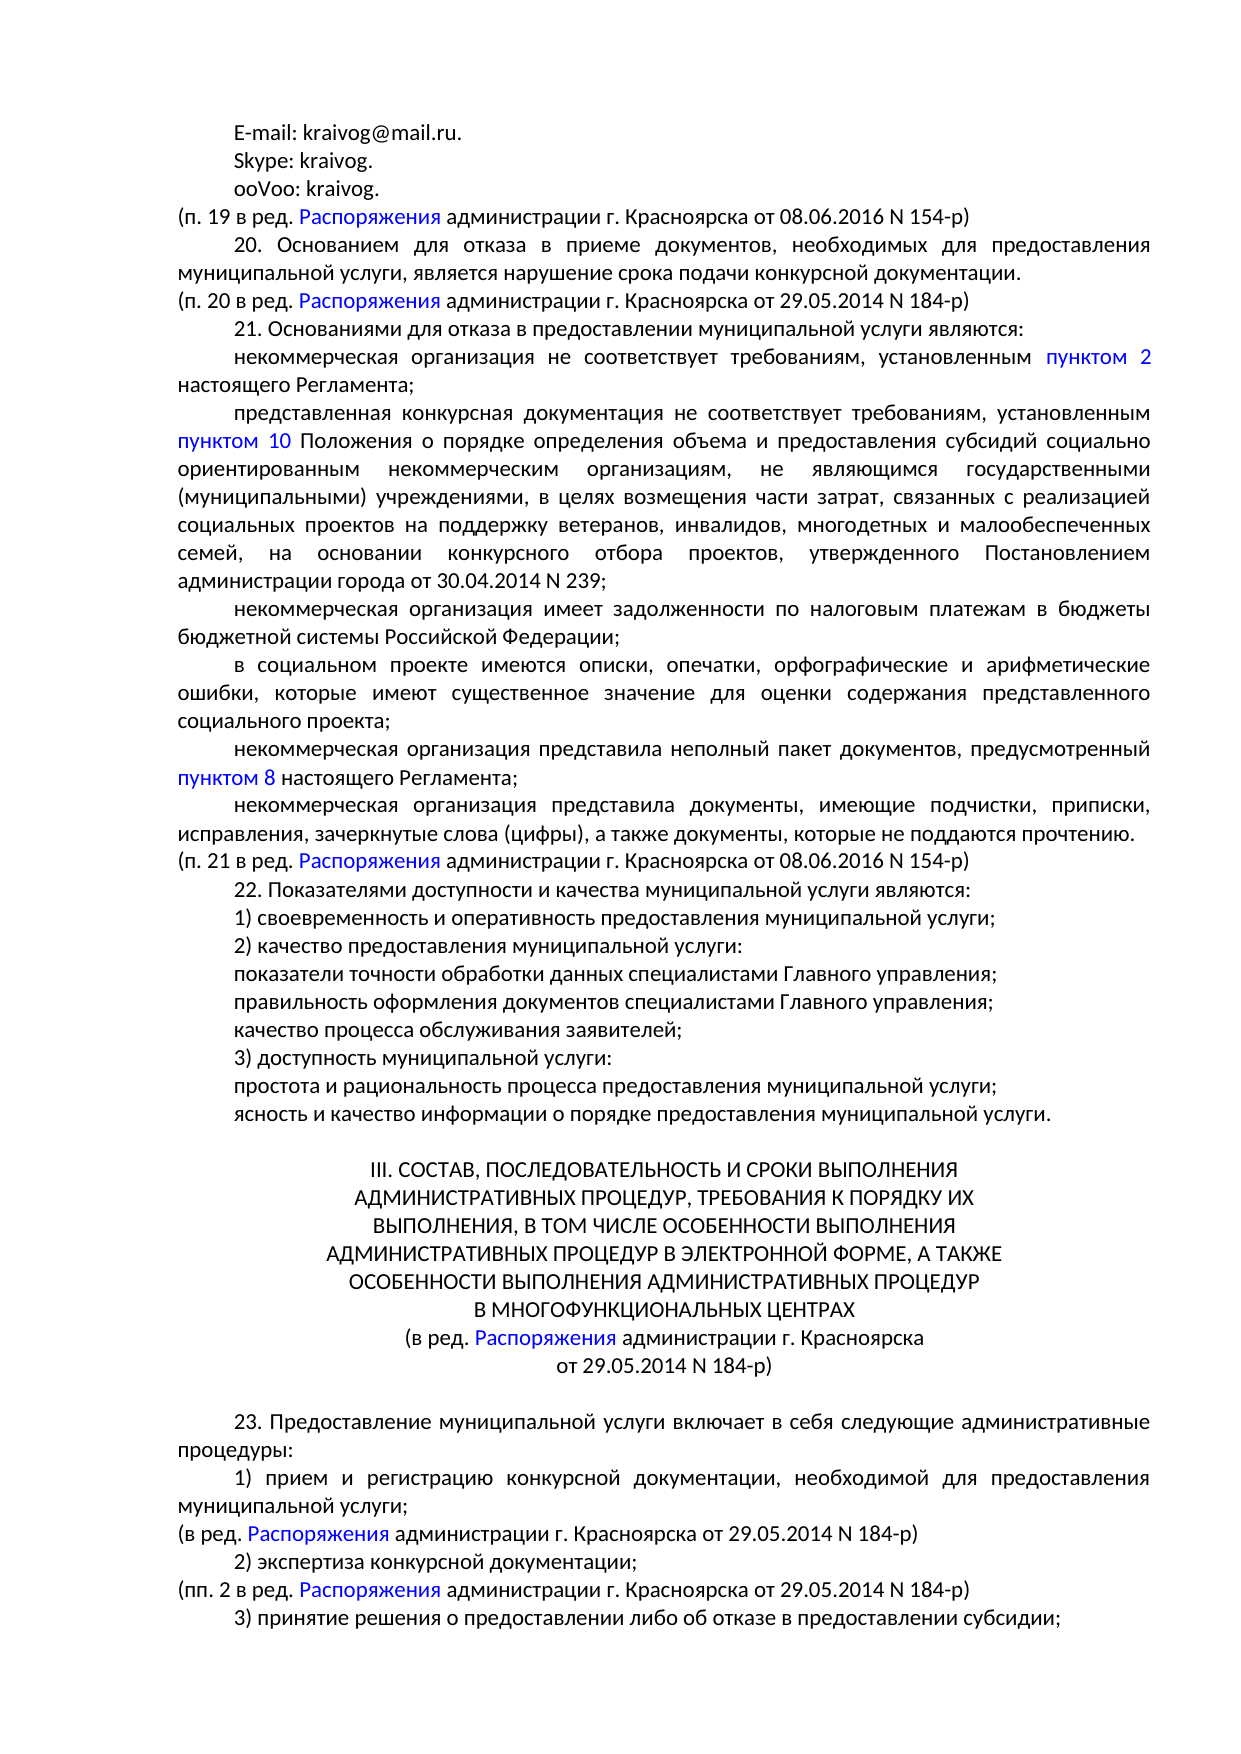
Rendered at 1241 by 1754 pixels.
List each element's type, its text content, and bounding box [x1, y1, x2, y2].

text 23. Предоставление муниципальной услуги включает в себя следующие административные процедуры: [177, 1407, 1152, 1463]
text от 29.05.2014 N 184-р) [177, 1351, 1152, 1379]
text 3) принятие решения о предоставлении либо об отказе в предоставлении субсидии; [177, 1603, 1152, 1631]
text Skype: kraivog. [177, 146, 1152, 174]
text В МНОГОФУНКЦИОНАЛЬНЫХ ЦЕНТРАХ [177, 1295, 1152, 1323]
text некоммерческая организация не соответствует требованиям, установленным пунктом 2 настоящего Регламента; [177, 342, 1152, 398]
text ooVoo: kraivog. [177, 174, 1152, 202]
text 22. Показателями доступности и качества муниципальной услуги являются: [177, 875, 1152, 903]
text правильность оформления документов специалистами Главного управления; [177, 987, 1152, 1015]
text (в ред. Распоряжения администрации г. Красноярска от 29.05.2014 N 184-р) [177, 1519, 1152, 1547]
text (п. 21 в ред. Распоряжения администрации г. Красноярска от 08.06.2016 N 154-р) [177, 847, 1152, 875]
text АДМИНИСТРАТИВНЫХ ПРОЦЕДУР В ЭЛЕКТРОННОЙ ФОРМЕ, А ТАКЖЕ [177, 1239, 1152, 1267]
text (в ред. Распоряжения администрации г. Красноярска [177, 1323, 1152, 1351]
text показатели точности обработки данных специалистами Главного управления; [177, 959, 1152, 987]
text 1) прием и регистрацию конкурсной документации, необходимой для предоставления муниципальной услуги; [177, 1463, 1152, 1519]
text 3) доступность муниципальной услуги: [177, 1043, 1152, 1071]
text в социальном проекте имеются описки, опечатки, орфографические и арифметические ошибки, которые имеют существенное значение для оценки содержания представленного социального проекта; [177, 651, 1152, 734]
text представленная конкурсная документация не соответствует требованиям, установленным пунктом 10 Положения о порядке определения объема и предоставления субсидий социально ориентированным некоммерческим организациям, не являющимся государственными (муниципальными) учреждениями, в целях возмещения части затрат, связанных с реализацией социальных проектов на поддержку ветеранов, инвалидов, многодетных и малообеспеченных семей, на основании конкурсного отбора проектов, утвержденного Постановлением администрации города от 30.04.2014 N 239; [177, 398, 1152, 594]
text III. СОСТАВ, ПОСЛЕДОВАТЕЛЬНОСТЬ И СРОКИ ВЫПОЛНЕНИЯ [177, 1155, 1152, 1183]
text АДМИНИСТРАТИВНЫХ ПРОЦЕДУР, ТРЕБОВАНИЯ К ПОРЯДКУ ИХ [177, 1183, 1152, 1211]
text 21. Основаниями для отказа в предоставлении муниципальной услуги являются: [177, 314, 1152, 342]
text некоммерческая организация представила документы, имеющие подчистки, приписки, исправления, зачеркнутые слова (цифры), а также документы, которые не поддаются прочтению. [177, 791, 1152, 847]
text 2) экспертиза конкурсной документации; [177, 1547, 1152, 1575]
text (п. 20 в ред. Распоряжения администрации г. Красноярска от 29.05.2014 N 184-р) [177, 286, 1152, 314]
text ясность и качество информации о порядке предоставления муниципальной услуги. [177, 1099, 1152, 1127]
text E-mail: kraivog@mail.ru. [177, 118, 1152, 146]
text качество процесса обслуживания заявителей; [177, 1015, 1152, 1043]
text ВЫПОЛНЕНИЯ, В ТОМ ЧИСЛЕ ОСОБЕННОСТИ ВЫПОЛНЕНИЯ [177, 1211, 1152, 1239]
text 1) своевременность и оперативность предоставления муниципальной услуги; [177, 903, 1152, 931]
text (пп. 2 в ред. Распоряжения администрации г. Красноярска от 29.05.2014 N 184-р) [177, 1575, 1152, 1603]
text некоммерческая организация имеет задолженности по налоговым платежам в бюджеты бюджетной системы Российской Федерации; [177, 594, 1152, 651]
text некоммерческая организация представила неполный пакет документов, предусмотренный пунктом 8 настоящего Регламента; [177, 734, 1152, 791]
text (п. 19 в ред. Распоряжения администрации г. Красноярска от 08.06.2016 N 154-р) [177, 202, 1152, 230]
text ОСОБЕННОСТИ ВЫПОЛНЕНИЯ АДМИНИСТРАТИВНЫХ ПРОЦЕДУР [177, 1267, 1152, 1295]
text 20. Основанием для отказа в приеме документов, необходимых для предоставления муниципальной услуги, является нарушение срока подачи конкурсной документации. [177, 230, 1152, 286]
text простота и рациональность процесса предоставления муниципальной услуги; [177, 1071, 1152, 1099]
text 2) качество предоставления муниципальной услуги: [177, 931, 1152, 959]
